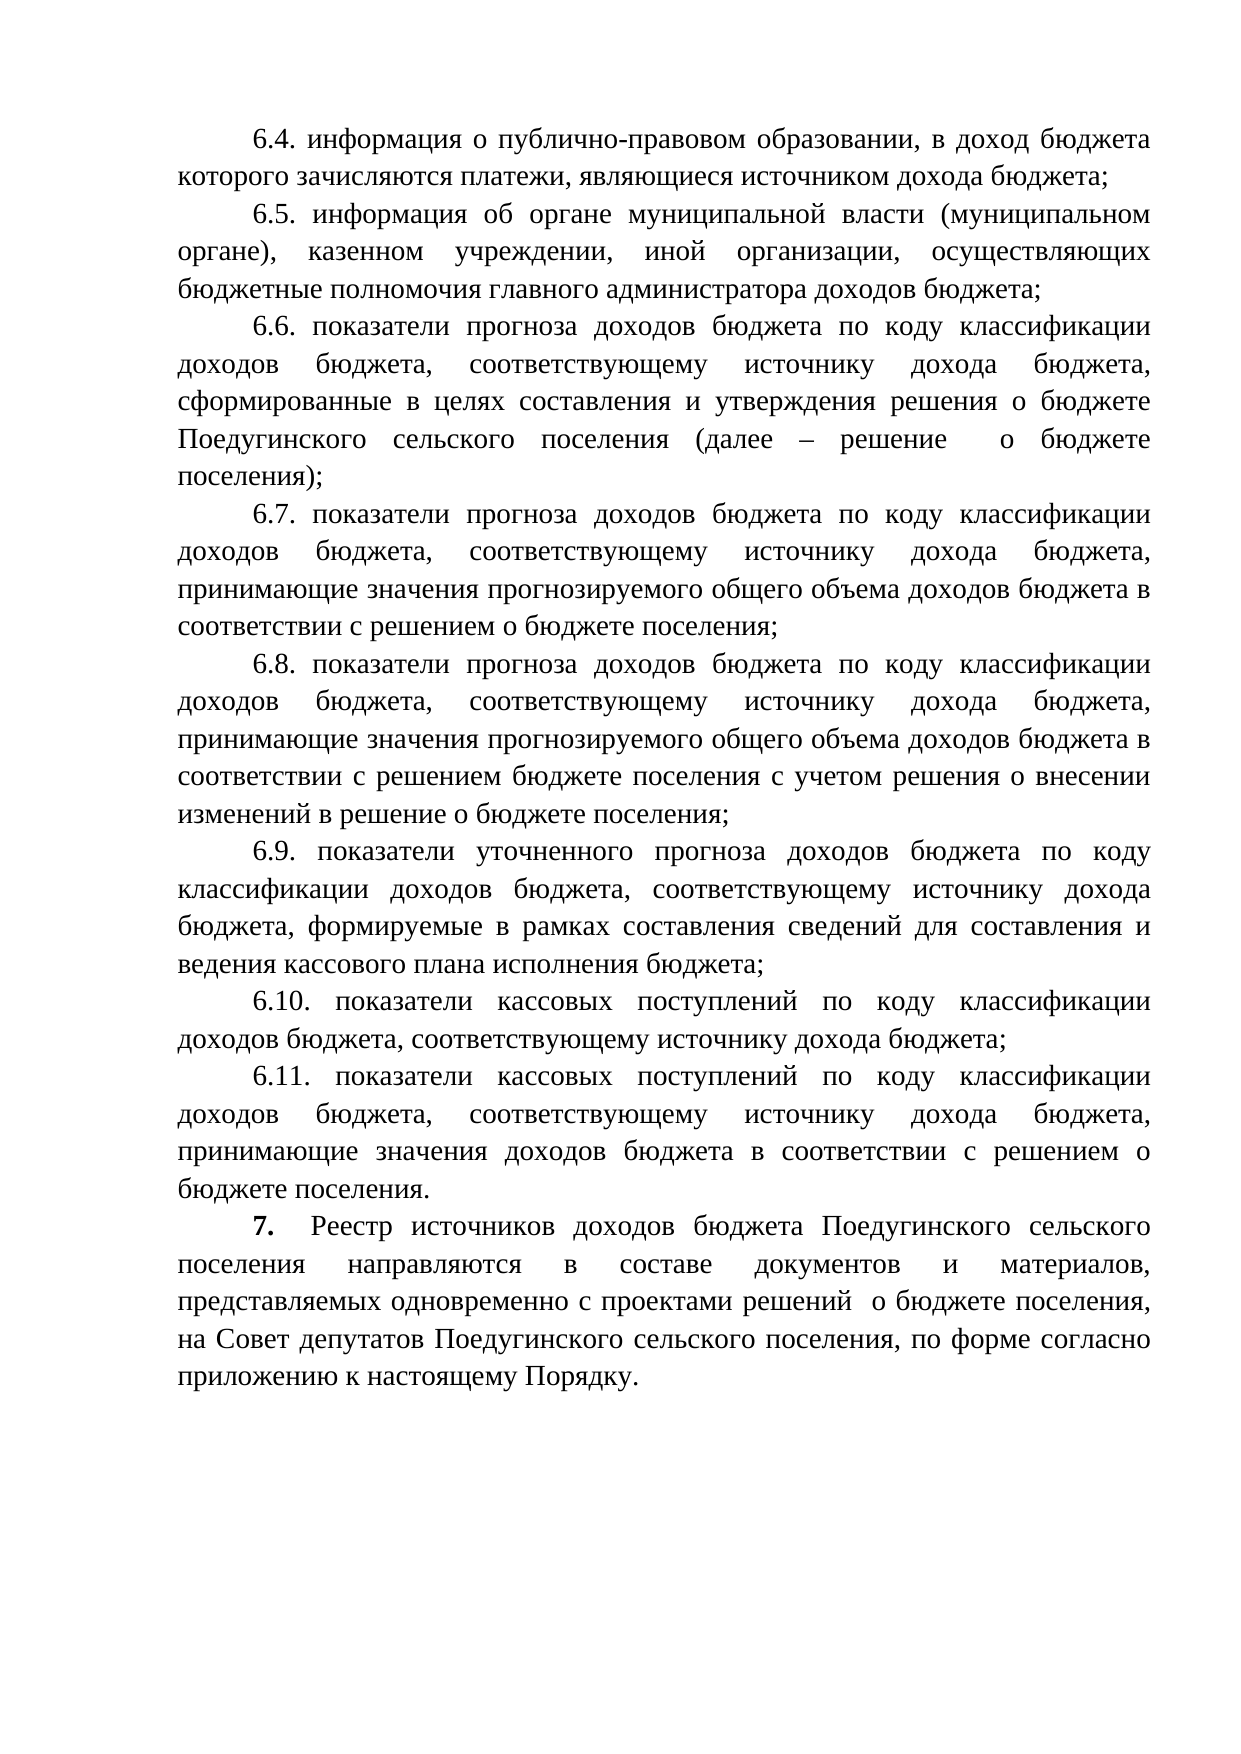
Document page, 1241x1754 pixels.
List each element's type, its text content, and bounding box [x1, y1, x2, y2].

text 6.4. информация о публично-правовом образовании, в доход бюджета которого зачисляются платежи, являющиеся источником дохода бюджета; [177, 118, 1152, 193]
text 6.6. показатели прогноза доходов бюджета по коду классификации доходов бюджета, соответствующему источнику дохода бюджета, сформированные в целях составления и утверждения решения о бюджете Поедугинского сельского поселения (далее – решение о бюджете поселения); [177, 306, 1152, 493]
text 6.11. показатели кассовых поступлений по коду классификации доходов бюджета, соответствующему источнику дохода бюджета, принимающие значения доходов бюджета в соответствии с решением о бюджете поселения. [177, 1056, 1152, 1206]
text 7. Реестр источников доходов бюджета Поедугинского сельского поселения направляются в составе документов и материалов, представляемых одновременно с проектами решений о бюджете поселения, на Совет депутатов Поедугинского сельского поселения, по форме согласно приложению к настоящему Порядку. [177, 1206, 1152, 1393]
text 6.9. показатели уточненного прогноза доходов бюджета по коду классификации доходов бюджета, соответствующему источнику дохода бюджета, формируемые в рамках составления сведений для составления и ведения кассового плана исполнения бюджета; [177, 831, 1152, 981]
text 6.8. показатели прогноза доходов бюджета по коду классификации доходов бюджета, соответствующему источнику дохода бюджета, принимающие значения прогнозируемого общего объема доходов бюджета в соответствии с решением бюджете поселения с учетом решения о внесении изменений в решение о бюджете поселения; [177, 643, 1152, 831]
text 6.10. показатели кассовых поступлений по коду классификации доходов бюджета, соответствующему источнику дохода бюджета; [177, 981, 1152, 1056]
text 6.5. информация об органе муниципальной власти (муниципальном органе), казенном учреждении, иной организации, осуществляющих бюджетные полномочия главного администратора доходов бюджета; [177, 193, 1152, 306]
text 6.7. показатели прогноза доходов бюджета по коду классификации доходов бюджета, соответствующему источнику дохода бюджета, принимающие значения прогнозируемого общего объема доходов бюджета в соответствии с решением о бюджете поселения; [177, 493, 1152, 643]
